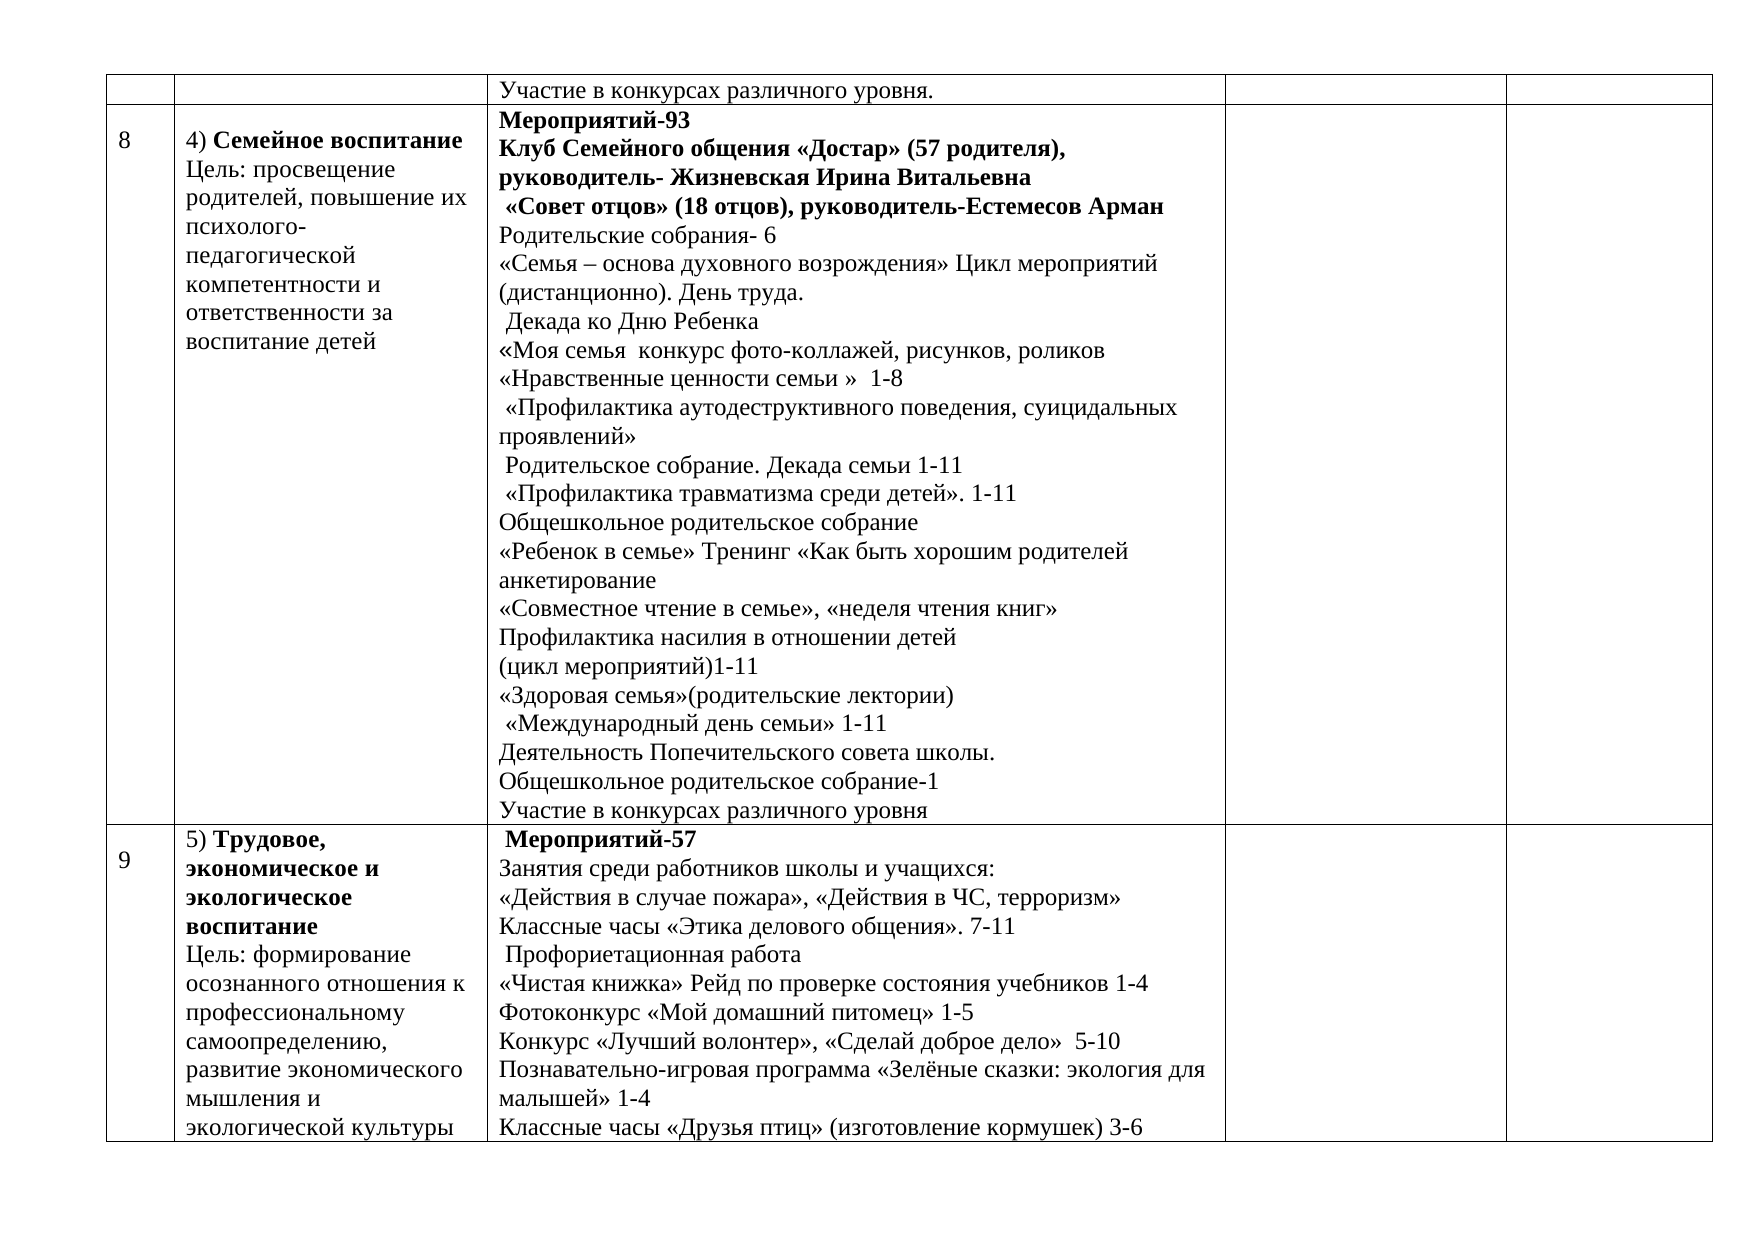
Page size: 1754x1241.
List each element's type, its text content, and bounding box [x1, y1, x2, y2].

table_cell [1507, 105, 1712, 823]
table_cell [488, 825, 1225, 1141]
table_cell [175, 825, 487, 1141]
table_cell 4) Семейное воспитание Цель: просвещение родителей, повышение их психолого-педагогической компетентности и ответственности за воспитание детей [175, 105, 487, 823]
table_cell [1507, 825, 1712, 1141]
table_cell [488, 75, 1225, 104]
table_cell [1226, 825, 1506, 1141]
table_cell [175, 75, 487, 104]
table_cell 8 [107, 105, 174, 823]
table_cell [1226, 105, 1506, 823]
table_cell [1507, 75, 1712, 104]
table_cell 9 [107, 825, 174, 1141]
table_cell [1226, 75, 1506, 104]
table_cell 7 [107, 75, 174, 104]
table_cell Мероприятий-93 Клуб Семейного общения «Достар» (57 родителя), руководитель- Жизневская Ирина Витальевна «Совет отцов» (18 отцов), руководитель-Естемесов Арман Родительские собрания- 6 «Семья – основа духовного возрождения» Цикл мероприятий (дистанционно). День труда. Декада ко Дню Ребенка «Моя семья конкурс фото-коллажей, рисунков, роликов «Нравственные ценности семьи » 1-8 «Профилактика аутодеструктивного поведения, суицидальных проявлений» Родительское собрание. Декада семьи 1-11 «Профилактика травматизма среди детей». 1-11 Общешкольное родительское собрание «Ребенок в семье» Тренинг «Как быть хорошим родителей анкетирование «Совместное чтение в семье», «неделя чтения книг» Профилактика насилия в отношении детей (цикл мероприятий)1-11 «Здоровая семья»(родительские лектории) «Международный день семьи» 1-11 Деятельность Попечительского совета школы. Общешкольное родительское собрание-1 Участие в конкурсах различного уровня [488, 105, 1225, 823]
